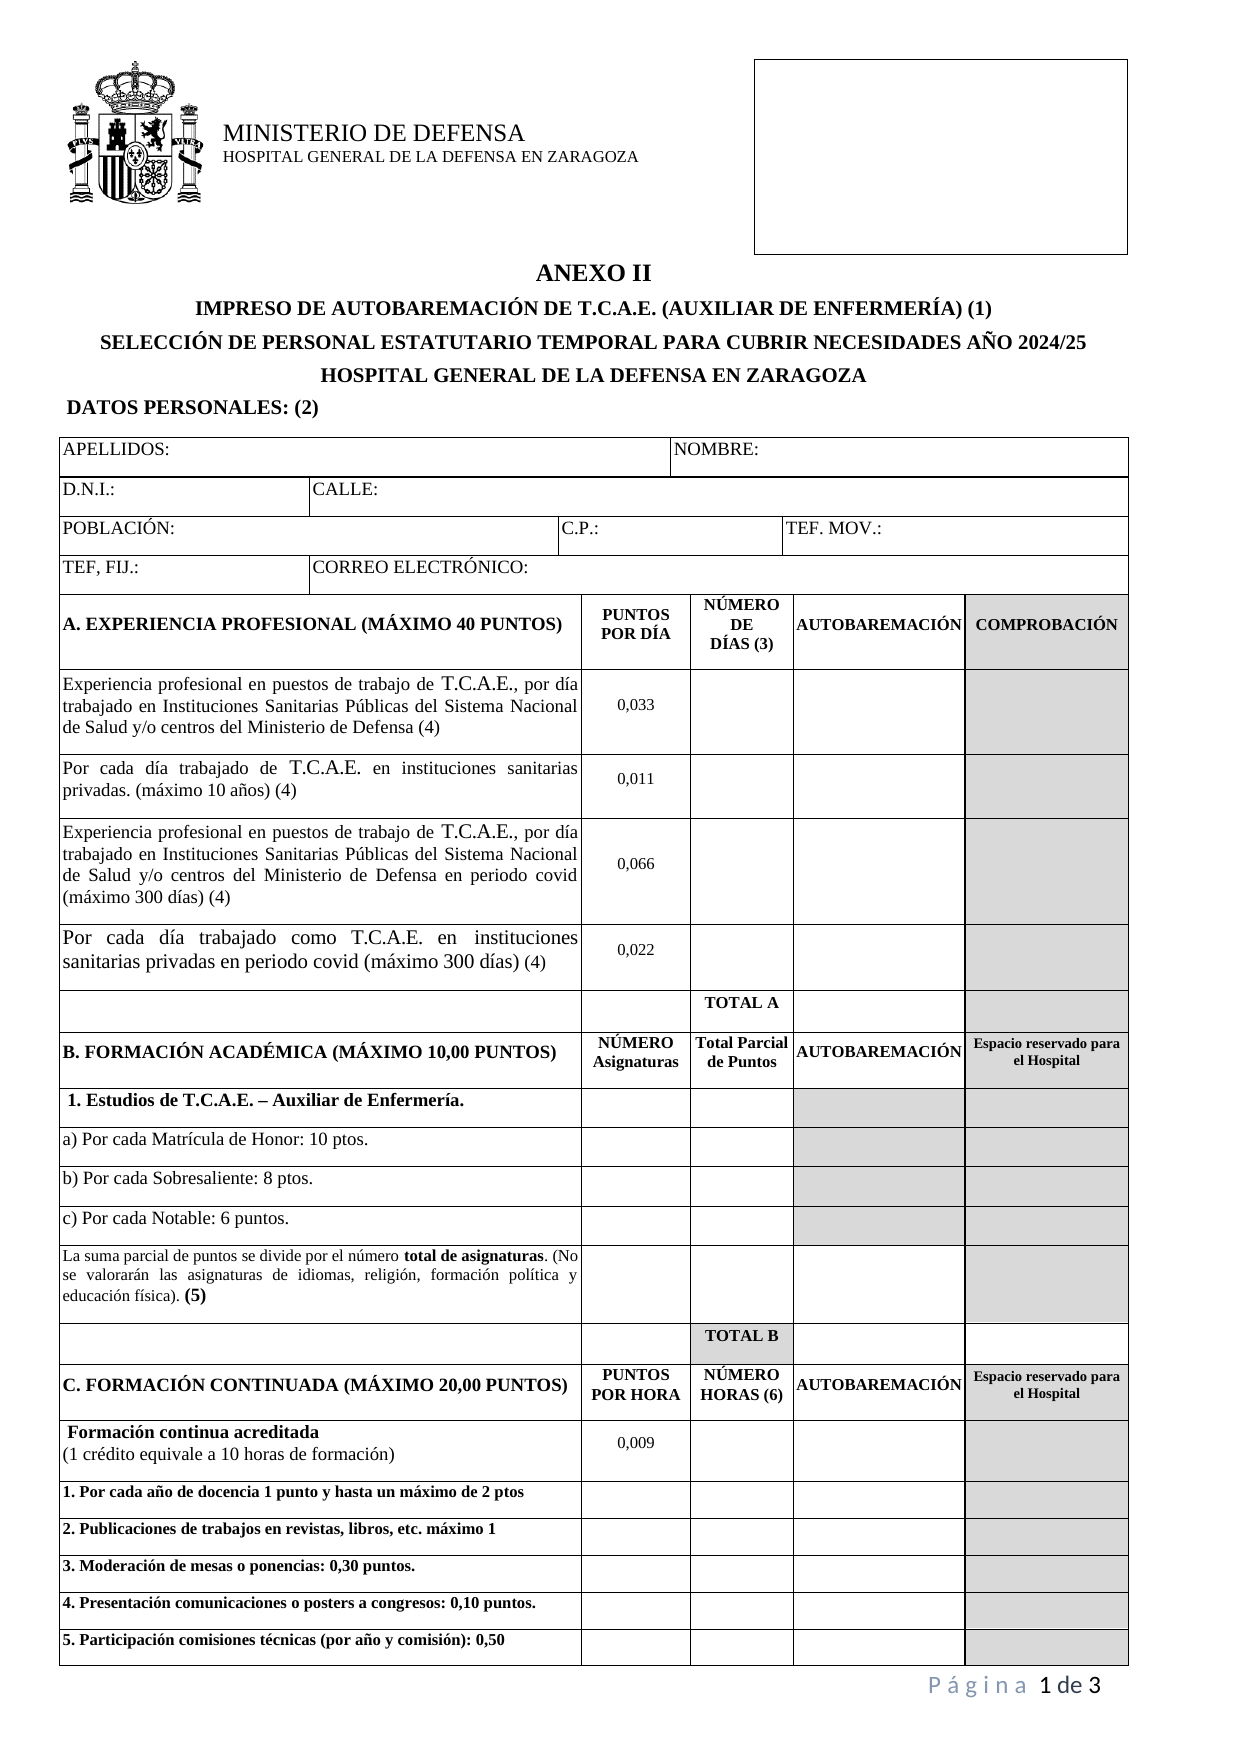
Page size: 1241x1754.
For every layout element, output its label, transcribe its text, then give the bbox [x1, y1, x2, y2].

table_cell [966, 1128, 1128, 1166]
table_header MINISTERIO DE DEFENSA HOSPITAL GENERAL DE LA DEFENSA EN ZARAGOZA [59, 59, 754, 254]
table_cell D.N.I.: [60, 478, 309, 516]
table_header APELLIDOS: [60, 438, 670, 476]
table_cell POBLACIÓN: [60, 517, 558, 555]
table_cell [691, 925, 793, 990]
table_cell TEF, FIJ.: [60, 556, 309, 594]
table_cell Formación continua acreditada (1 crédito equivale a 10 horas de formación) [60, 1421, 581, 1481]
table_cell [691, 1556, 793, 1592]
table_cell [794, 1421, 964, 1481]
table_cell [794, 1167, 964, 1206]
table_cell [794, 1519, 964, 1555]
table_cell [966, 755, 1128, 818]
table_cell NÚMERO HORAS (6) [691, 1365, 793, 1420]
table_cell TOTAL A [691, 991, 793, 1032]
table_cell a) Por cada Matrícula de Honor: 10 ptos. [60, 1128, 581, 1166]
table_cell SELECCIÓN DE PERSONAL ESTATUTARIO TEMPORAL PARA CUBRIR NECESIDADES AÑO 2024/25 [59, 326, 1128, 359]
picture [66, 60, 204, 204]
table_cell [691, 1207, 793, 1245]
table_cell 4. Presentación comunicaciones o posters a congresos: 0,10 puntos. [60, 1593, 581, 1628]
table_cell [966, 819, 1128, 924]
table_cell 0,009 [582, 1421, 690, 1481]
table_cell [691, 1246, 793, 1322]
table_cell [966, 991, 1128, 1032]
table_cell 1. Estudios de T.C.A.E. – Auxiliar de Enfermería. [60, 1089, 581, 1127]
table_cell Experiencia profesional en puestos de trabajo de T.C.A.E., por día trabajado en Instituciones Sanitarias Públicas del Sistema Nacional de Salud y/o centros del Ministerio de Defensa en periodo covid (máximo 300 días) (4) [60, 819, 581, 924]
table_cell b) Por cada Sobresaliente: 8 ptos. [60, 1167, 581, 1206]
table_cell C. FORMACIÓN CONTINUADA (MÁXIMO 20,00 PUNTOS) [60, 1365, 581, 1420]
table_cell [794, 1246, 964, 1322]
table_cell [966, 1519, 1128, 1555]
table_cell Por cada día trabajado como T.C.A.E. en instituciones sanitarias privadas en periodo covid (máximo 300 días) (4) [60, 925, 581, 990]
table_cell 3. Moderación de mesas o ponencias: 0,30 puntos. [60, 1556, 581, 1592]
table_cell [966, 1324, 1128, 1364]
table_cell [691, 1167, 793, 1206]
table_cell [691, 1421, 793, 1481]
table_cell 1. Por cada año de docencia 1 punto y hasta un máximo de 2 ptos [60, 1482, 581, 1518]
table_cell NÚMERO DE DÍAS (3) [691, 595, 793, 669]
table_cell [582, 1128, 690, 1166]
table_cell [794, 1324, 964, 1364]
table_cell AUTOBAREMACIÓN [794, 595, 964, 669]
table_cell 0,066 [582, 819, 690, 924]
table_cell [691, 1593, 793, 1628]
table_cell Espacio reservado para el Hospital [966, 1365, 1128, 1420]
table_cell [794, 1482, 964, 1518]
table_cell [966, 925, 1128, 990]
table_cell PUNTOS POR DÍA [582, 595, 690, 669]
table_cell [966, 1482, 1128, 1518]
table_cell [691, 1128, 793, 1166]
table_cell [794, 1593, 964, 1628]
table_cell B. FORMACIÓN ACADÉMICA (MÁXIMO 10,00 PUNTOS) [60, 1033, 581, 1088]
table_cell [966, 1246, 1128, 1322]
table_header [755, 60, 1127, 254]
table_cell A. EXPERIENCIA PROFESIONAL (MÁXIMO 40 PUNTOS) [60, 595, 581, 669]
table_cell [794, 755, 964, 818]
table_cell 2. Publicaciones de trabajos en revistas, libros, etc. máximo 1 [60, 1519, 581, 1555]
table_cell CORREO ELECTRÓNICO: [310, 556, 1128, 594]
table_cell La suma parcial de puntos se divide por el número total de asignaturas. (No se valorarán las asignaturas de idiomas, religión, formación política y educación física). (5) [60, 1246, 581, 1322]
table_cell [582, 991, 690, 1032]
table_cell [60, 991, 581, 1032]
table_cell 5. Participación comisiones técnicas (por año y comisión): 0,50 [60, 1630, 581, 1665]
table_cell [966, 1421, 1128, 1481]
table_cell TEF. MOV.: [783, 517, 1128, 555]
table_cell [582, 1519, 690, 1555]
table_cell C.P.: [559, 517, 782, 555]
table_cell [582, 1089, 690, 1127]
table_cell [691, 1089, 793, 1127]
table_cell [582, 1324, 690, 1364]
table_cell [691, 755, 793, 818]
table_cell [794, 819, 964, 924]
table_cell [966, 1630, 1128, 1665]
table_cell [691, 819, 793, 924]
table_cell [582, 1167, 690, 1206]
table_cell [691, 670, 793, 754]
table_cell [582, 1482, 690, 1518]
table_cell [794, 1556, 964, 1592]
table_cell DATOS PERSONALES: (2) [59, 391, 1128, 423]
table_cell [966, 670, 1128, 754]
table_cell 0,022 [582, 925, 690, 990]
table_cell Experiencia profesional en puestos de trabajo de T.C.A.E., por día trabajado en Instituciones Sanitarias Públicas del Sistema Nacional de Salud y/o centros del Ministerio de Defensa (4) [60, 670, 581, 754]
table_cell [794, 1128, 964, 1166]
table_cell c) Por cada Notable: 6 puntos. [60, 1207, 581, 1245]
table_cell [966, 1089, 1128, 1127]
table_cell ANEXO II [59, 254, 1128, 290]
table_cell CALLE: [310, 478, 1128, 516]
table_cell [966, 1207, 1128, 1245]
table_cell [794, 1089, 964, 1127]
table_cell 0,011 [582, 755, 690, 818]
table_cell NÚMERO Asignaturas [582, 1033, 690, 1088]
table_cell Total Parcial de Puntos [691, 1033, 793, 1088]
table_cell COMPROBACIÓN [966, 595, 1128, 669]
table_cell [794, 991, 964, 1032]
table_cell [794, 670, 964, 754]
table_cell [582, 1246, 690, 1322]
table_cell Por cada día trabajado de T.C.A.E. en instituciones sanitarias privadas. (máximo 10 años) (4) [60, 755, 581, 818]
table_header NOMBRE: [671, 438, 1128, 476]
table_cell [794, 1207, 964, 1245]
table_cell [966, 1167, 1128, 1206]
table_cell AUTOBAREMACIÓN [794, 1365, 964, 1420]
table_cell IMPRESO DE AUTOBAREMACIÓN DE T.C.A.E. (AUXILIAR DE ENFERMERÍA) (1) [59, 290, 1128, 326]
table_cell [691, 1630, 793, 1665]
table_cell [60, 1324, 581, 1364]
table_cell [582, 1593, 690, 1628]
table_cell [582, 1207, 690, 1245]
table_cell [691, 1482, 793, 1518]
table_cell [966, 1556, 1128, 1592]
table_cell [966, 1593, 1128, 1628]
table_cell HOSPITAL GENERAL DE LA DEFENSA EN ZARAGOZA [59, 359, 1128, 391]
table_cell Espacio reservado para el Hospital [966, 1033, 1128, 1088]
table_cell [691, 1519, 793, 1555]
table_cell [582, 1630, 690, 1665]
table_cell [582, 1556, 690, 1592]
table_cell TOTAL B [691, 1324, 793, 1364]
table_cell [794, 925, 964, 990]
table_cell [794, 1630, 964, 1665]
table_cell 0,033 [582, 670, 690, 754]
table_cell PUNTOS POR HORA [582, 1365, 690, 1420]
table_cell AUTOBAREMACIÓN [794, 1033, 964, 1088]
